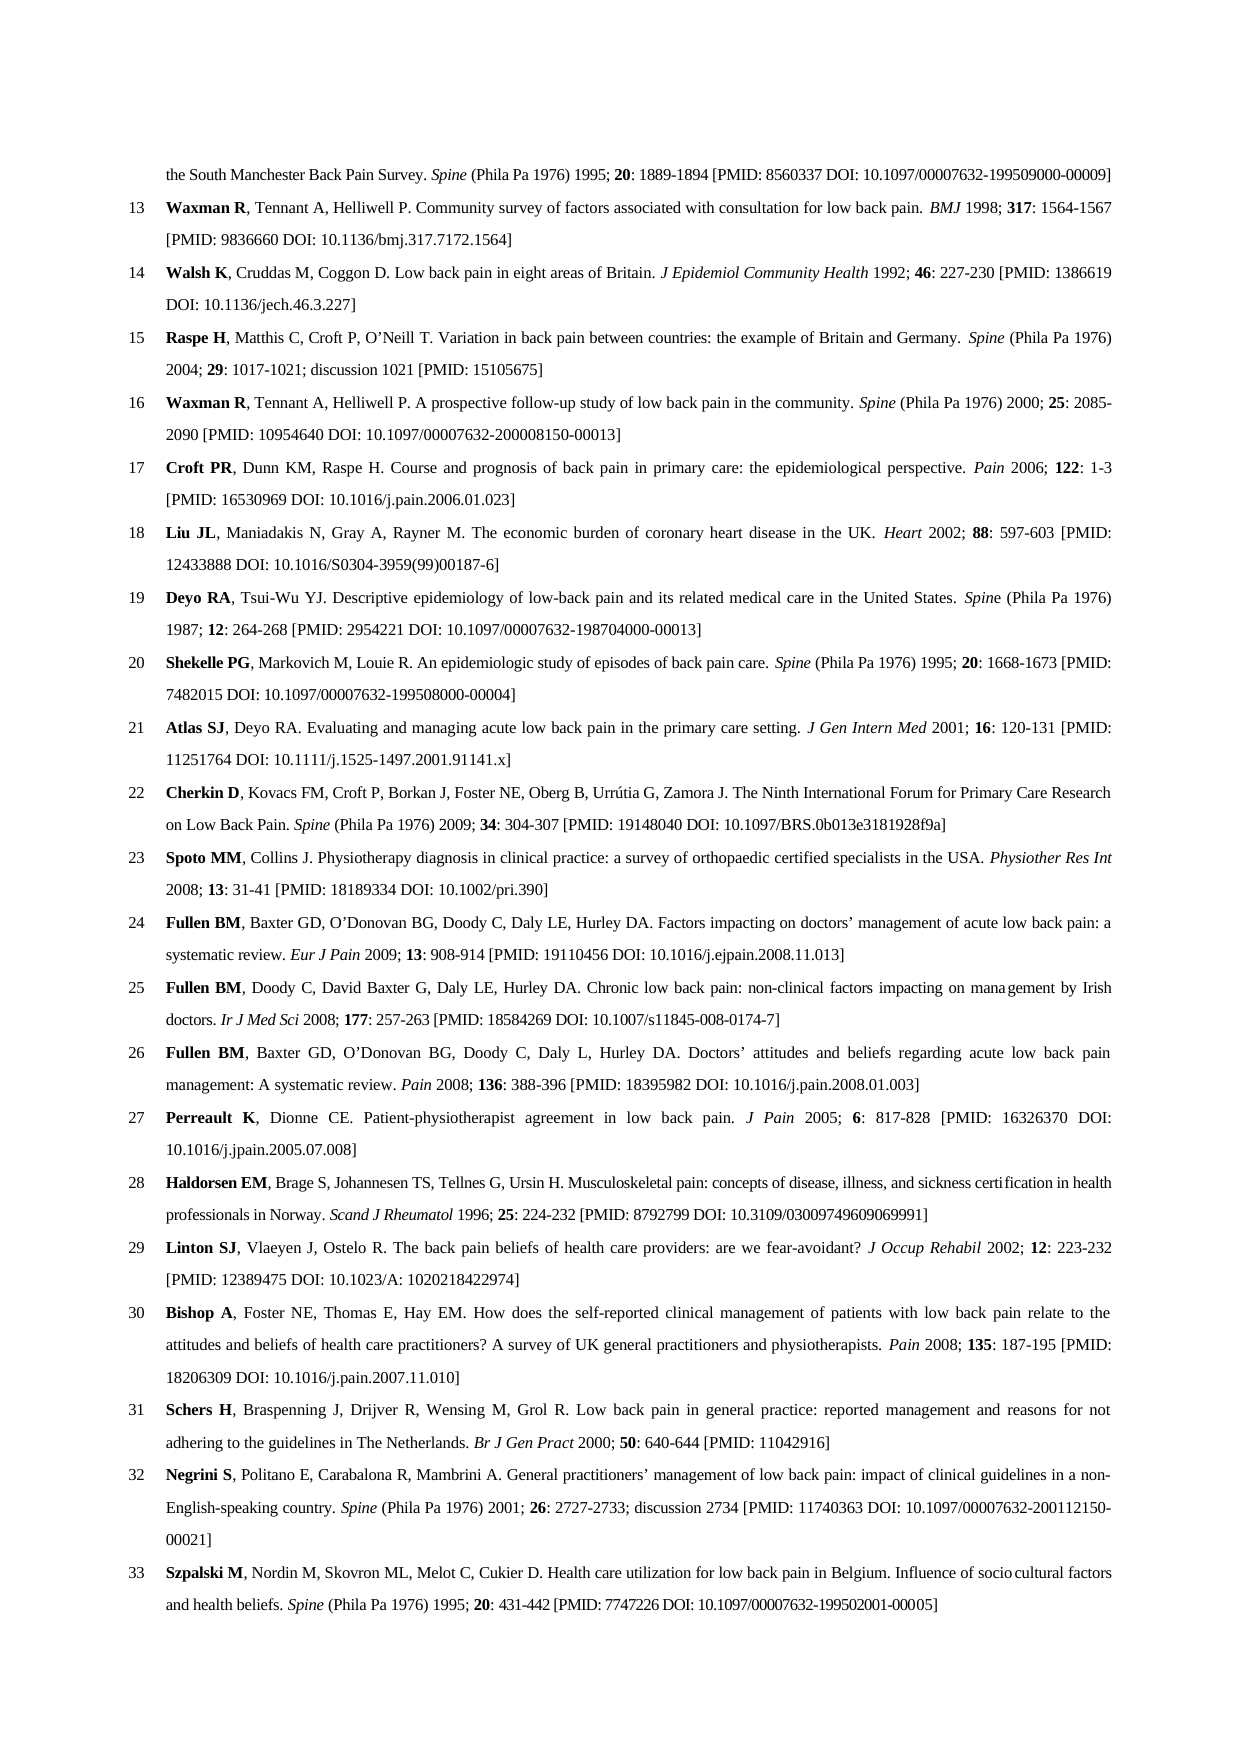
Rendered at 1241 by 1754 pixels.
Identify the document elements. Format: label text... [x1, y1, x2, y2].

text 19 Deyo RA, Tsui-Wu YJ. Descriptive epidemiology of low-back pain and its related medical care in the United States. Spine (Phila Pa 1976) 1987; 12: 264-268 [PMID: 2954221 DOI: 10.1097/00007632-198704000-00013] [128, 581, 1112, 646]
text 26 Fullen BM, Baxter GD, O’Donovan BG, Doody C, Daly L, Hurley DA. Doctors’ attitudes and beliefs regarding acute low back pain management: A systematic review. Pain 2008; 136: 388-396 [PMID: 18395982 DOI: 10.1016/j.pain.2008.01.003] [128, 1036, 1112, 1101]
text 15 Raspe H, Matthis C, Croft P, O’Neill T. Variation in back pain between countries: the example of Britain and Germany. Spine (Phila Pa 1976) 2004; 29: 1017-1021; discussion 1021 [PMID: 15105675] [128, 321, 1112, 386]
text 21 Atlas SJ, Deyo RA. Evaluating and managing acute low back pain in the primary care setting. J Gen Intern Med 2001; 16: 120-131 [PMID: 11251764 DOI: 10.1111/j.1525-1497.2001.91141.x] [128, 711, 1112, 776]
text 16 Waxman R, Tennant A, Helliwell P. A prospective follow-up study of low back pain in the community. Spine (Phila Pa 1976) 2000; 25: 2085-2090 [PMID: 10954640 DOI: 10.1097/00007632-200008150-00013] [128, 386, 1112, 451]
text 30 Bishop A, Foster NE, Thomas E, Hay EM. How does the self-reported clinical management of patients with low back pain relate to the attitudes and beliefs of health care practitioners? A survey of UK general practitioners and physiotherapists. Pain 2008; 135: 187-195 [PMID: 18206309 DOI: 10.1016/j.pain.2007.11.010] [128, 1296, 1112, 1393]
text 18 Liu JL, Maniadakis N, Gray A, Rayner M. The economic burden of coronary heart disease in the UK. Heart 2002; 88: 597-603 [PMID: 12433888 DOI: 10.1016/S0304-3959(99)00187-6] [128, 516, 1112, 581]
text 28 Haldorsen EM, Brage S, Johannesen TS, Tellnes G, Ursin H. Musculoskeletal pain: concepts of disease, illness, and sickness certification in health professionals in Norway. Scand J Rheumatol 1996; 25: 224-232 [PMID: 8792799 DOI: 10.3109/03009749609069991] [128, 1166, 1112, 1231]
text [128, 158, 1112, 191]
text 20 Shekelle PG, Markovich M, Louie R. An epidemiologic study of episodes of back pain care. Spine (Phila Pa 1976) 1995; 20: 1668-1673 [PMID: 7482015 DOI: 10.1097/00007632-199508000-00004] [128, 646, 1112, 711]
text 24 Fullen BM, Baxter GD, O’Donovan BG, Doody C, Daly LE, Hurley DA. Factors impacting on doctors’ management of acute low back pain: a systematic review. Eur J Pain 2009; 13: 908-914 [PMID: 19110456 DOI: 10.1016/j.ejpain.2008.11.013] [128, 906, 1112, 971]
text 22 Cherkin D, Kovacs FM, Croft P, Borkan J, Foster NE, Oberg B, Urrútia G, Zamora J. The Ninth International Forum for Primary Care Research on Low Back Pain. Spine (Phila Pa 1976) 2009; 34: 304-307 [PMID: 19148040 DOI: 10.1097/BRS.0b013e3181928f9a] [128, 776, 1112, 841]
text 25 Fullen BM, Doody C, David Baxter G, Daly LE, Hurley DA. Chronic low back pain: non-clinical factors impacting on management by Irish doctors. Ir J Med Sci 2008; 177: 257-263 [PMID: 18584269 DOI: 10.1007/s11845-008-0174-7] [128, 971, 1112, 1036]
text 33 Szpalski M, Nordin M, Skovron ML, Melot C, Cukier D. Health care utilization for low back pain in Belgium. Influence of sociocultural factors and health beliefs. Spine (Phila Pa 1976) 1995; 20: 431-442 [PMID: 7747226 DOI: 10.1097/00007632-199502001-00005] [128, 1556, 1112, 1621]
text 13 Waxman R, Tennant A, Helliwell P. Community survey of factors associated with consultation for low back pain. BMJ 1998; 317: 1564-1567 [PMID: 9836660 DOI: 10.1136/bmj.317.7172.1564] [128, 191, 1112, 256]
text 23 Spoto MM, Collins J. Physiotherapy diagnosis in clinical practice: a survey of orthopaedic certified specialists in the USA. Physiother Res Int 2008; 13: 31-41 [PMID: 18189334 DOI: 10.1002/pri.390] [128, 841, 1112, 906]
text 29 Linton SJ, Vlaeyen J, Ostelo R. The back pain beliefs of health care providers: are we fear-avoidant? J Occup Rehabil 2002; 12: 223-232 [PMID: 12389475 DOI: 10.1023/A: 1020218422974] [128, 1231, 1112, 1296]
text 14 Walsh K, Cruddas M, Coggon D. Low back pain in eight areas of Britain. J Epidemiol Community Health 1992; 46: 227-230 [PMID: 1386619 DOI: 10.1136/jech.46.3.227] [128, 256, 1112, 321]
text 27 Perreault K, Dionne CE. Patient-physiotherapist agreement in low back pain. J Pain 2005; 6: 817-828 [PMID: 16326370 DOI: 10.1016/j.jpain.2005.07.008] [128, 1101, 1112, 1166]
text 17 Croft PR, Dunn KM, Raspe H. Course and prognosis of back pain in primary care: the epidemiological perspective. Pain 2006; 122: 1-3 [PMID: 16530969 DOI: 10.1016/j.pain.2006.01.023] [128, 451, 1112, 516]
text 31 Schers H, Braspenning J, Drijver R, Wensing M, Grol R. Low back pain in general practice: reported management and reasons for not adhering to the guidelines in The Netherlands. Br J Gen Pract 2000; 50: 640-644 [PMID: 11042916] [128, 1393, 1112, 1458]
text 32 Negrini S, Politano E, Carabalona R, Mambrini A. General practitioners’ management of low back pain: impact of clinical guidelines in a non-English-speaking country. Spine (Phila Pa 1976) 2001; 26: 2727-2733; discussion 2734 [PMID: 11740363 DOI: 10.1097/00007632-200112150-00021] [128, 1458, 1112, 1556]
